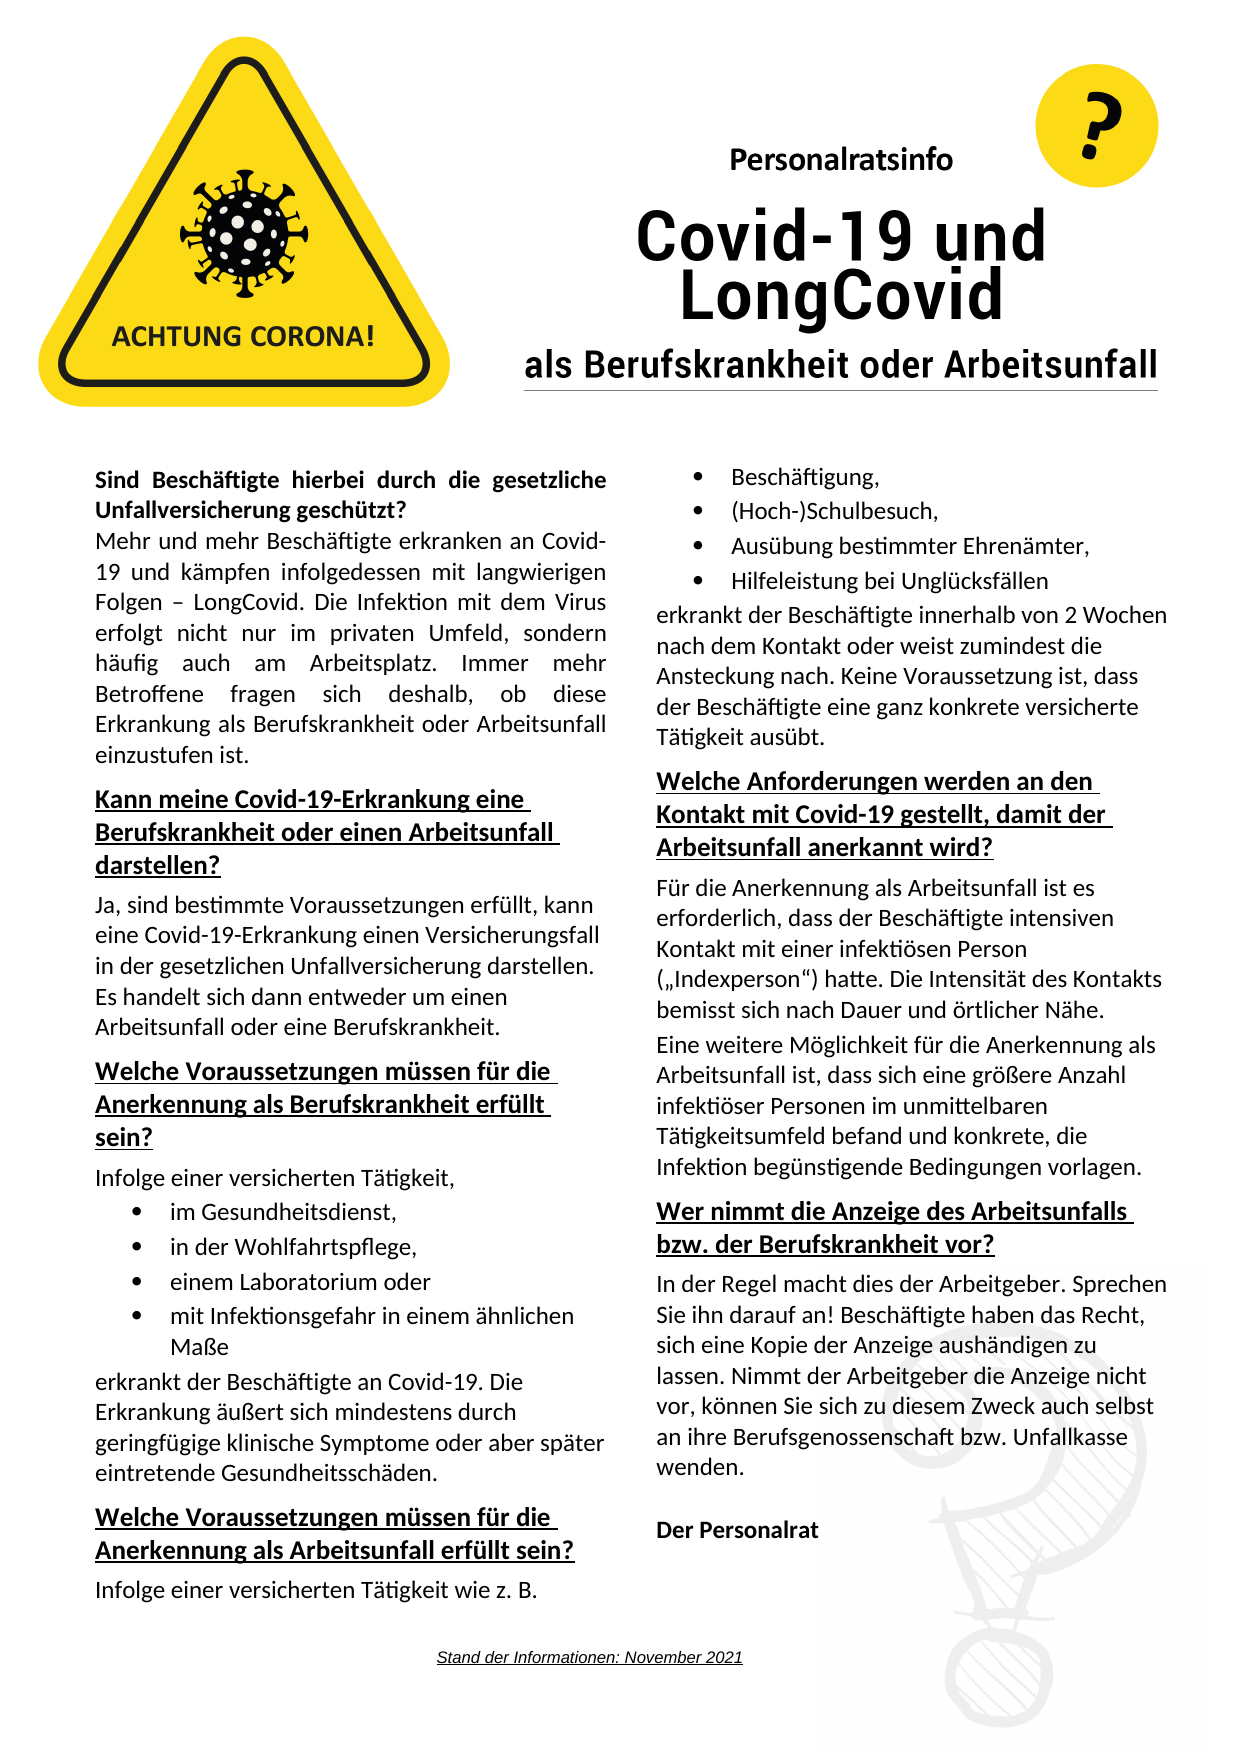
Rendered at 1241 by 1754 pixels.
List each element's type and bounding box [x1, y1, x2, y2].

picture [815, 1262, 1212, 1754]
picture [0, 0, 1241, 444]
picture [816, 1343, 822, 1351]
